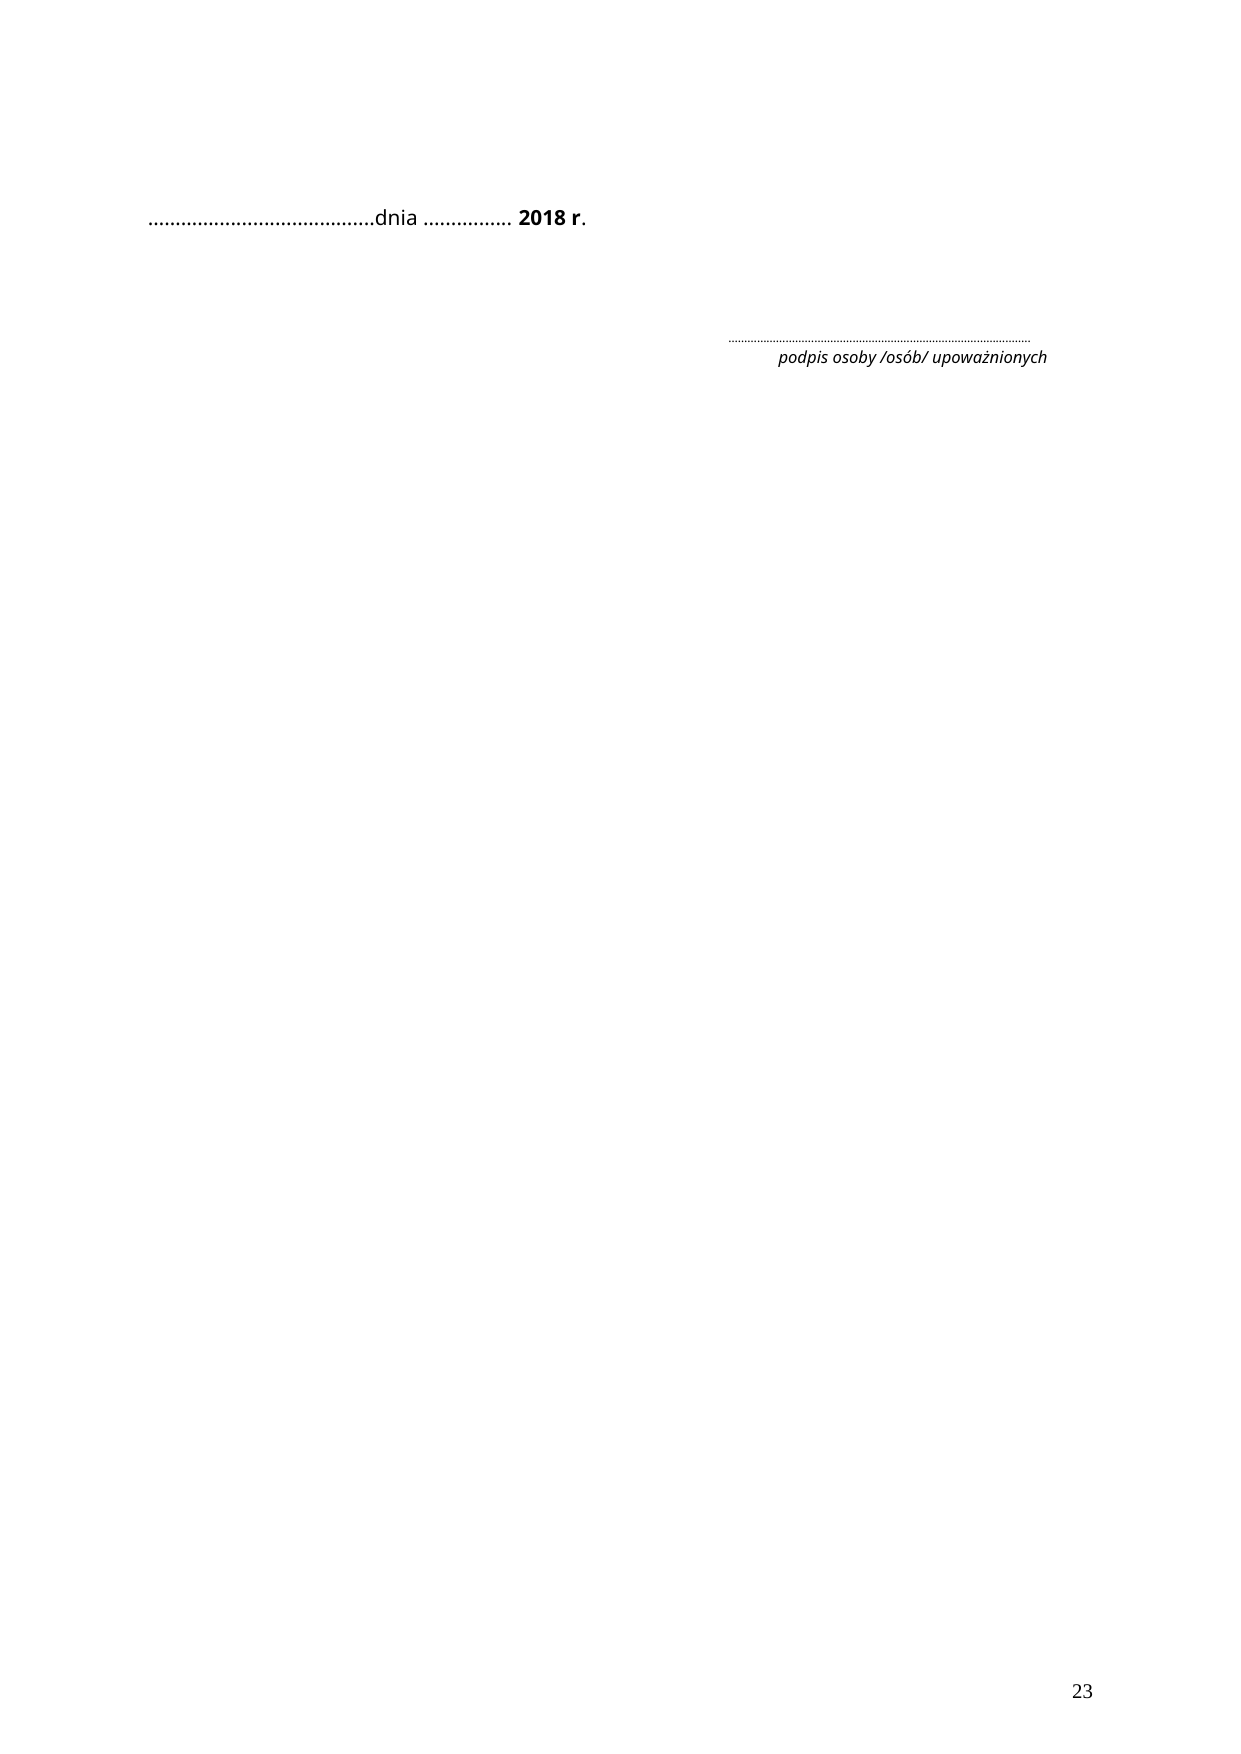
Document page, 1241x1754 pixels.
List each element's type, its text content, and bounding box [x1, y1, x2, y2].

text …………................…….......dnia ................ 2018 r. [148, 203, 1092, 232]
text ………………………………………………………………………………….. [517, 317, 1092, 346]
text podpis osoby /osób/ upoważnionych [148, 346, 1047, 368]
